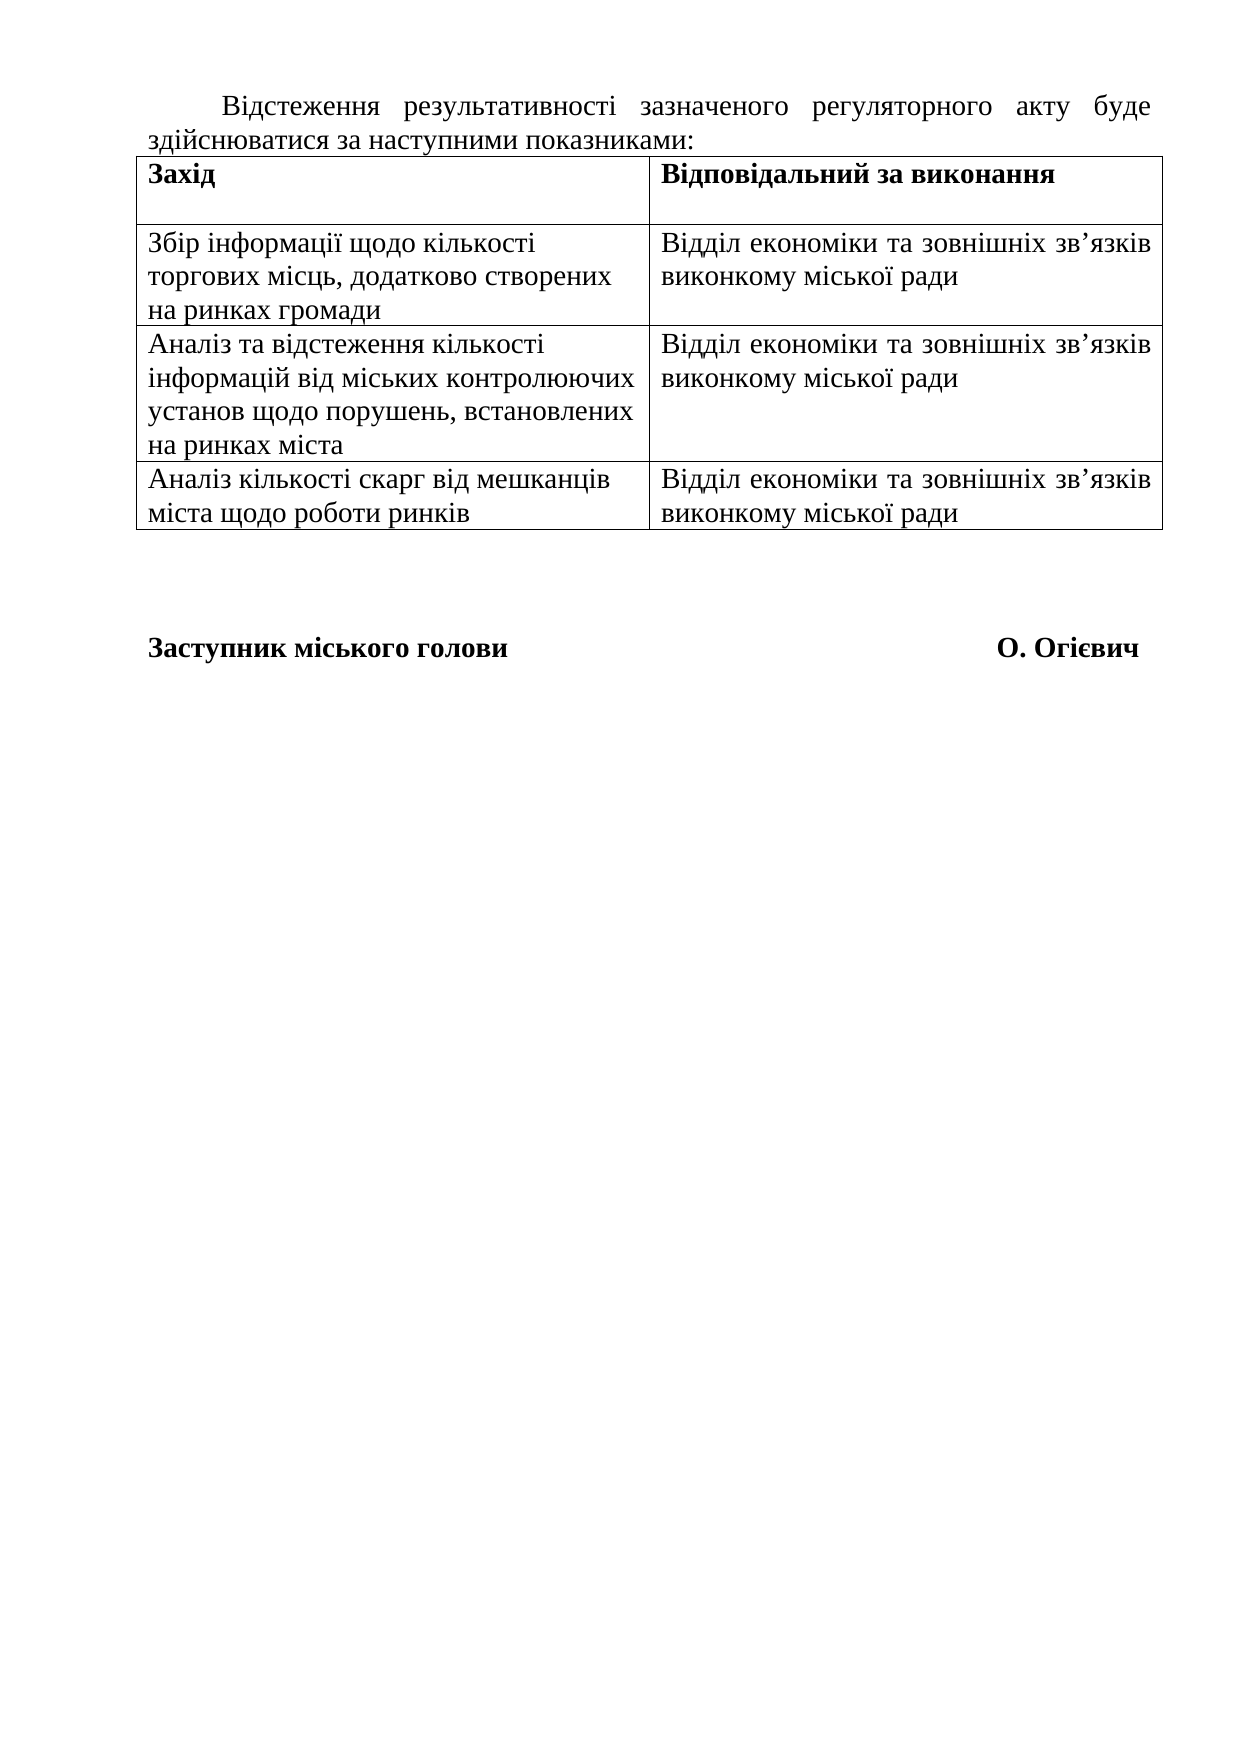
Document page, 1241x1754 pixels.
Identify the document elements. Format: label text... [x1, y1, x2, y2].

text Відстеження результативності зазначеного регуляторного акту буде здійснюватися за наступними показниками: [148, 88, 1152, 156]
table_cell Збір інформації щодо кількості торгових місць, додатково створених на ринках громади [137, 225, 649, 325]
table_cell Відділ економіки та зовнішніх зв’язків виконкому міської ради [650, 225, 1162, 325]
table_cell Аналіз та відстеження кількості інформацій від міських контролюючих установ щодо порушень, встановлених на ринках міста [137, 326, 649, 461]
table_cell Відділ економіки та зовнішніх зв’язків виконкому міської ради [650, 326, 1162, 461]
table_cell Аналіз кількості скарг від мешканців міста щодо роботи ринків [137, 462, 649, 529]
table_header Захід [137, 157, 649, 224]
text Заступник міського голови О. Огієвич [148, 630, 1152, 664]
table_cell Відділ економіки та зовнішніх зв’язків виконкому міської ради [650, 462, 1162, 529]
table_header Відповідальний за виконання [650, 157, 1162, 224]
